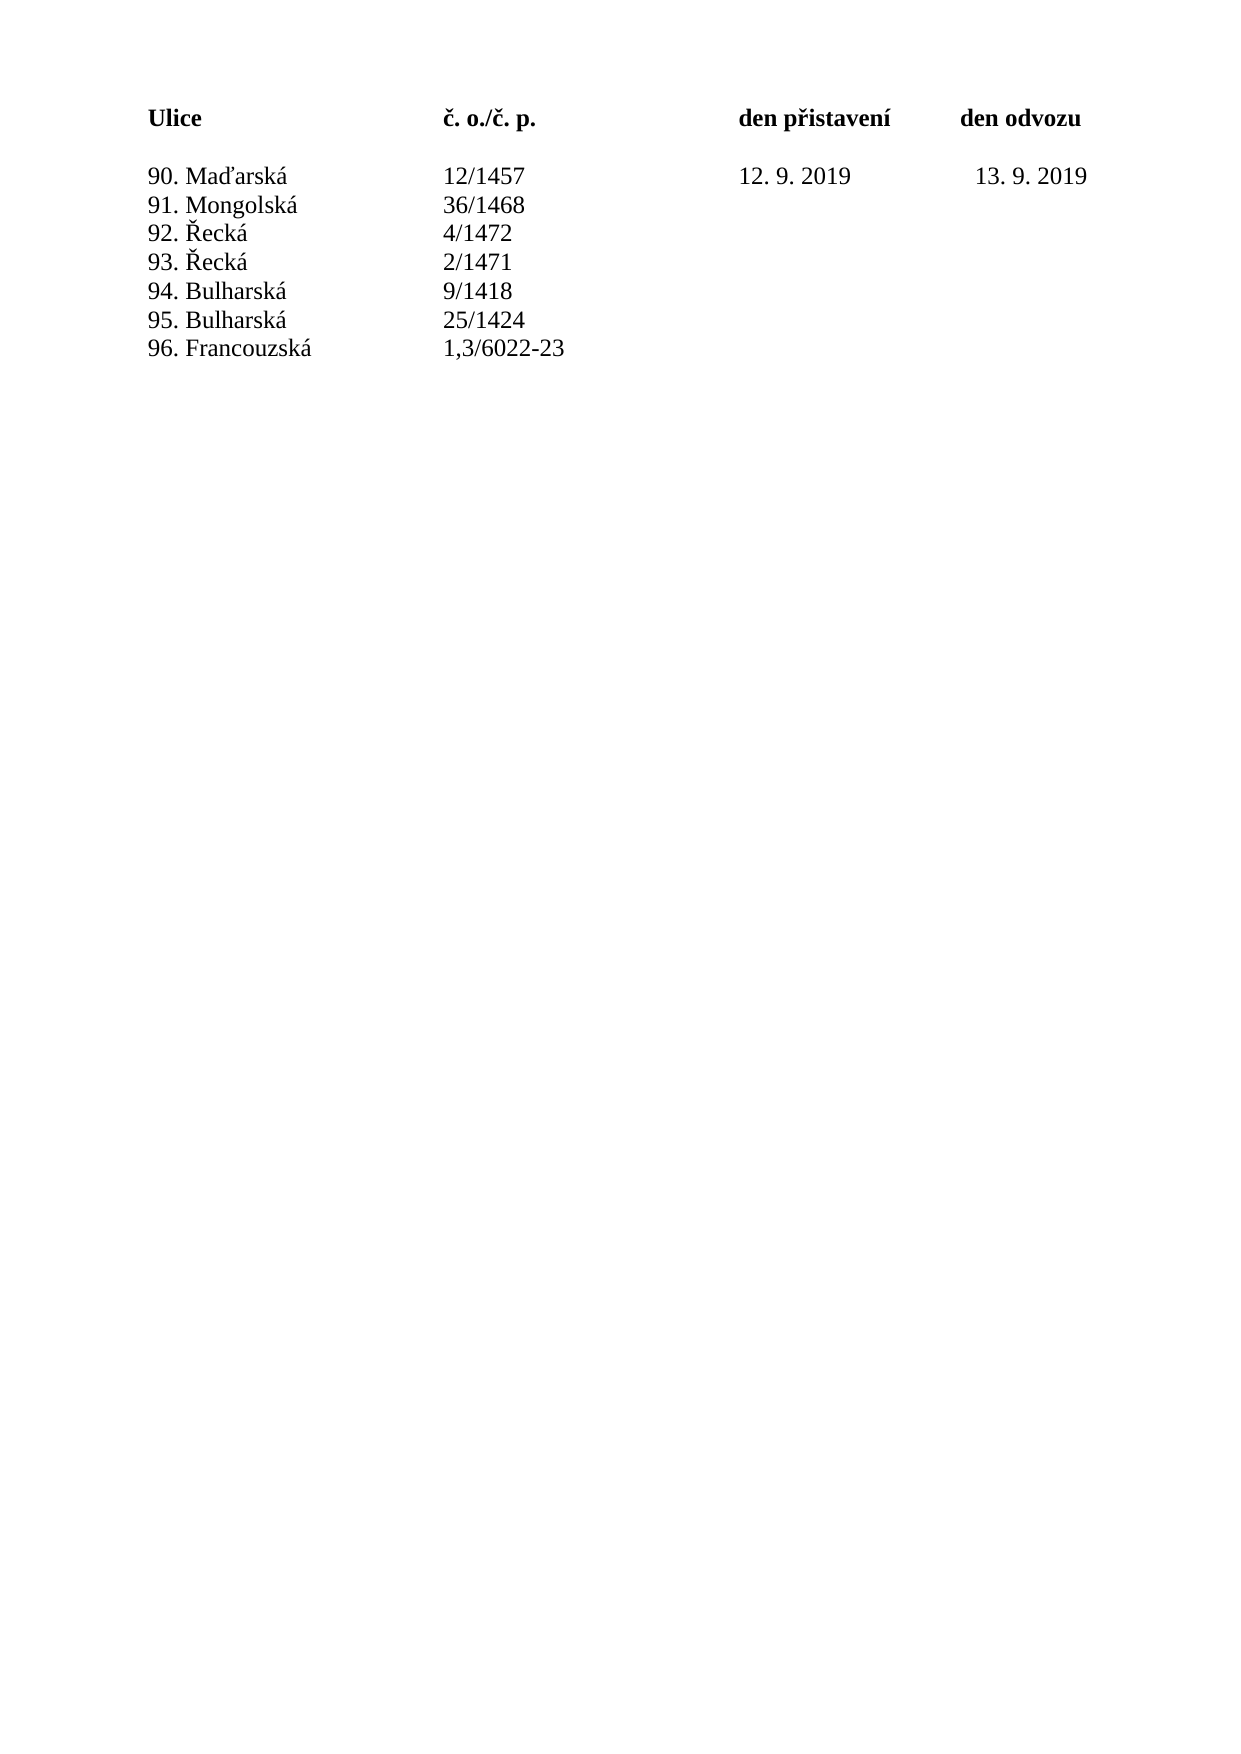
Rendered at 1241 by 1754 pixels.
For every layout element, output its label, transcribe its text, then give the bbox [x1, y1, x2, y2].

text 92. Řecká 4/1472 [148, 218, 1093, 247]
text Ulice č. o./č. p. den přistavení den odvozu [148, 103, 1093, 132]
text 95. Bulharská 25/1424 [148, 305, 1093, 333]
text 94. Bulharská 9/1418 [148, 276, 1093, 305]
text 90. Maďarská 12/1457 12. 9. 2019 13. 9. 2019 [148, 161, 1093, 190]
text 96. Francouzská 1,3/6022-23 [148, 333, 1093, 362]
text 91. Mongolská 36/1468 [148, 190, 1093, 218]
text 93. Řecká 2/1471 [148, 247, 1093, 276]
